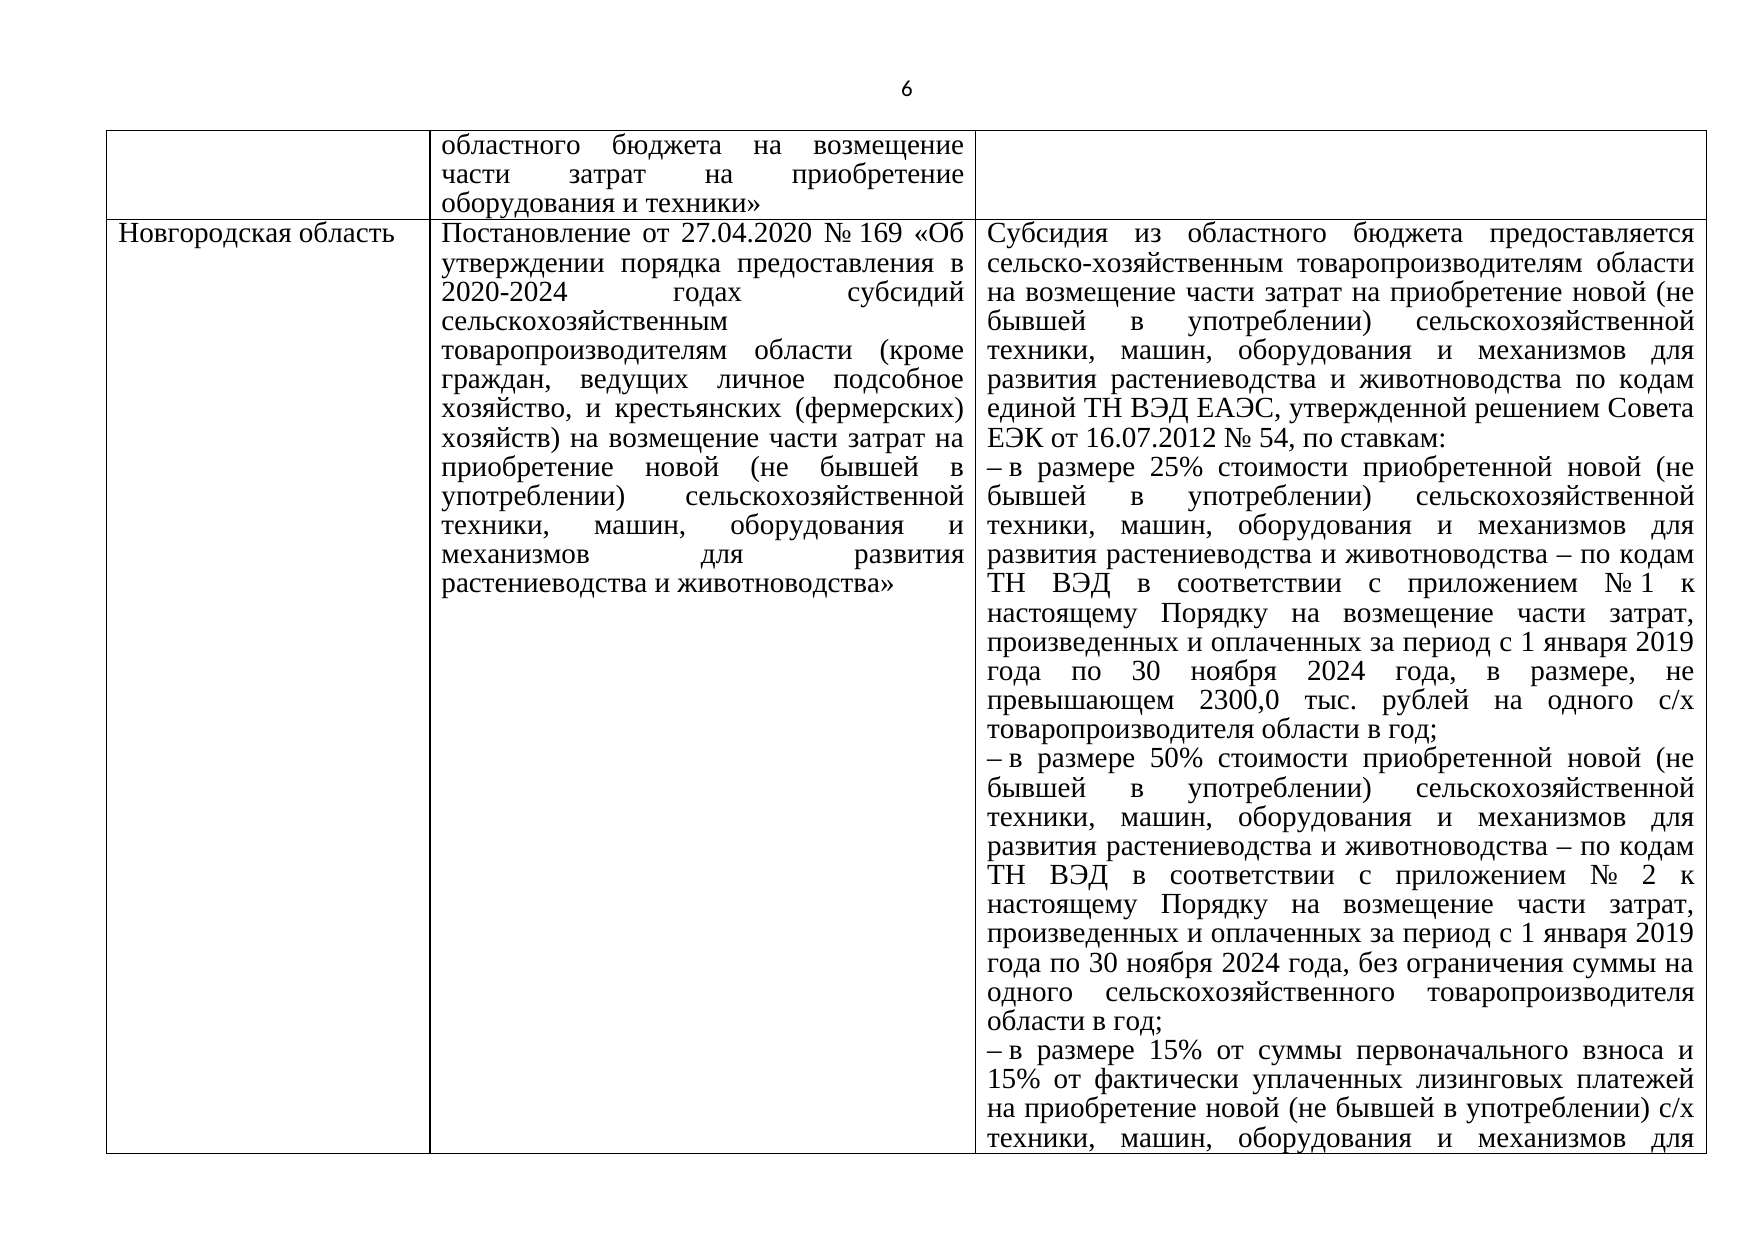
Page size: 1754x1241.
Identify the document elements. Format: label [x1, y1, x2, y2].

table_cell [107, 131, 429, 218]
table_cell [976, 220, 1706, 1153]
table_cell [431, 131, 975, 218]
table_cell [976, 131, 1706, 218]
table_cell [431, 220, 975, 1153]
table_cell [107, 220, 429, 1153]
